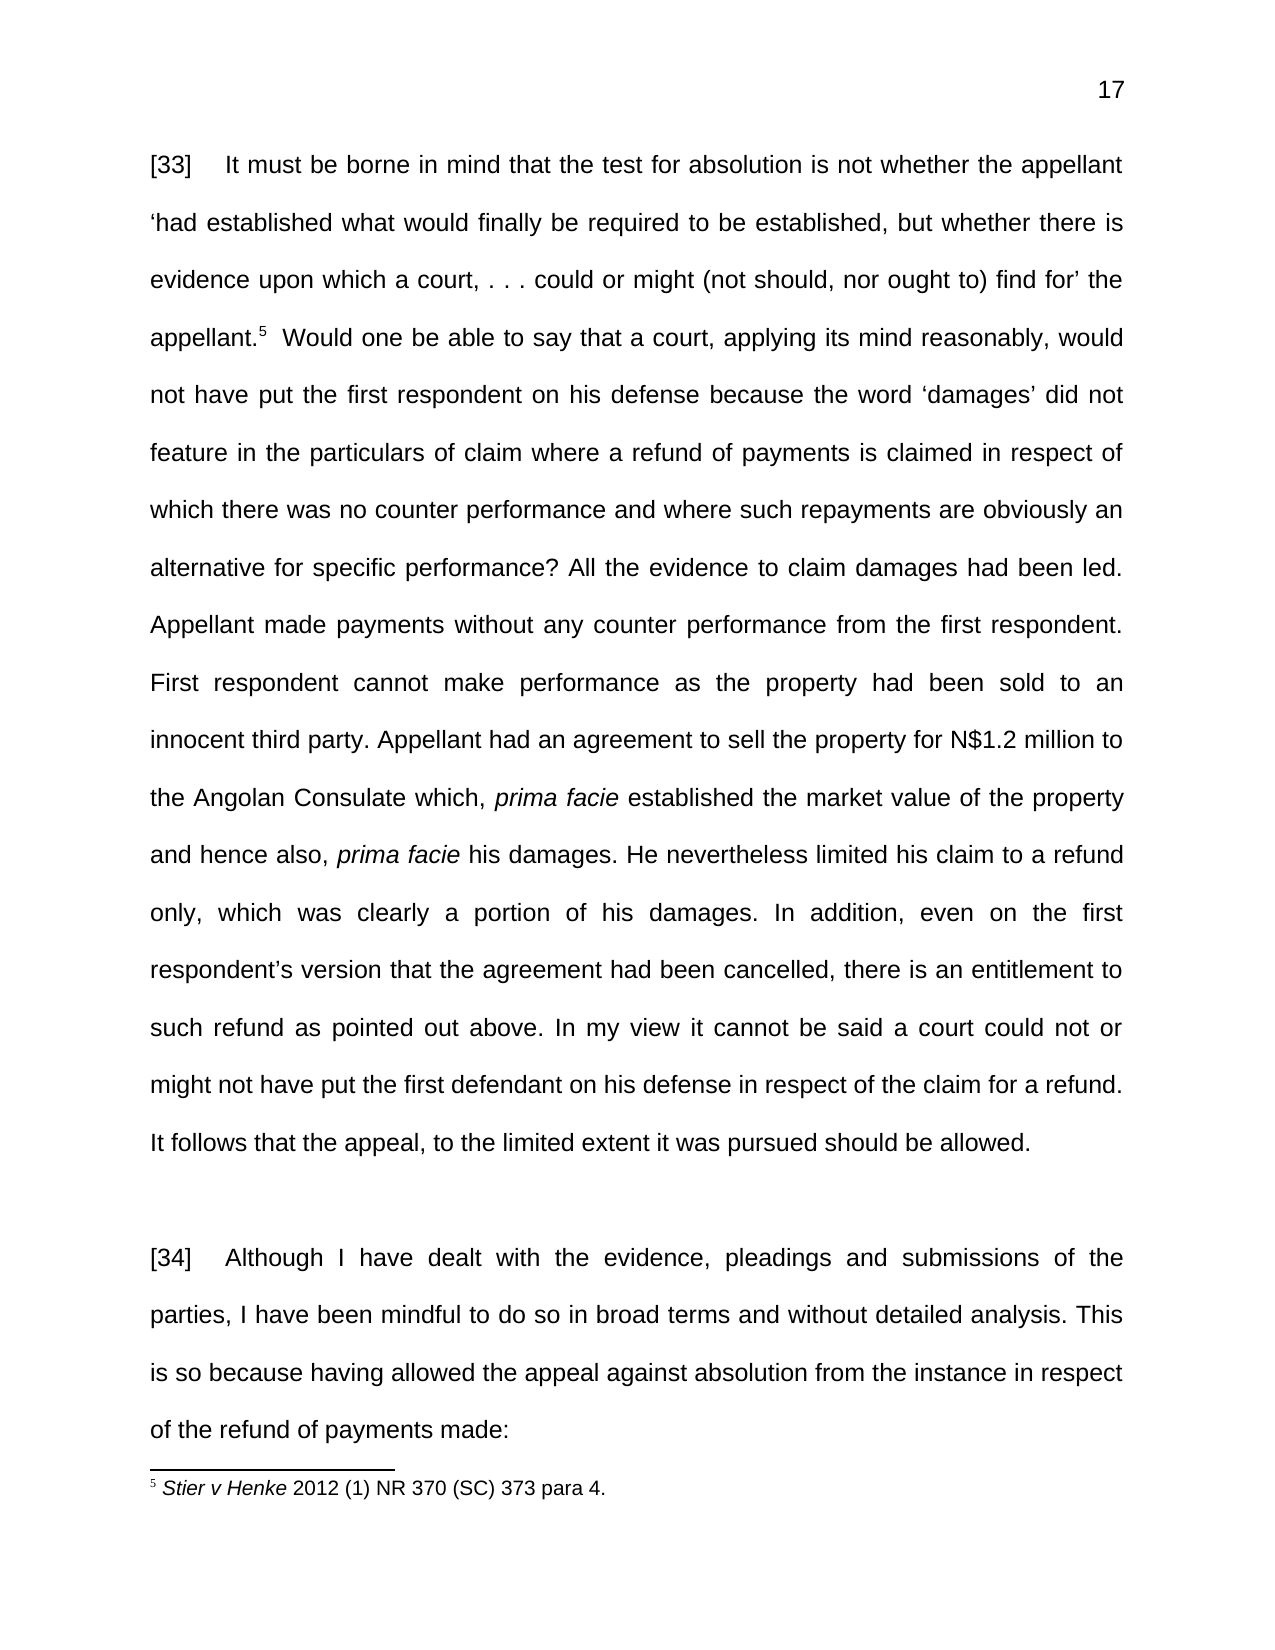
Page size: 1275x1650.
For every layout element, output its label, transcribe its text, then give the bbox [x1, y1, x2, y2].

list It must be borne in mind that the test for absolution is not whether the appellant ‘had established what would finally be required to be established, but whether there is evidence upon which a court, . . . could or might (not should, nor ought to) find for’ the appellant. Would one be able to say that a court, applying its mind reasonably, would not have put the first respondent on his defense because the word ‘damages’ did not feature in the particulars of claim where a refund of payments is claimed in respect of which there was no counter performance and where such repayments are obviously an alternative for specific performance? All the evidence to claim damages had been led. Appellant made payments without any counter performance from the first respondent. First respondent cannot make performance as the property had been sold to an innocent third party. Appellant had an agreement to sell the property for N$1.2 million to the Angolan Consulate which, prima facie established the market value of the property and hence also, prima facie his damages. He nevertheless limited his claim to a refund only, which was clearly a portion of his damages. In addition, even on the first respondent’s version that the agreement had been cancelled, there is an entitlement to such refund as pointed out above. In my view it cannot be said a court could not or might not have put the first defendant on his defense in respect of the claim for a refund. It follows that the appeal, to the limited extent it was pursued should be allowed. [150, 150, 1125, 1156]
list Although I have dealt with the evidence, pleadings and submissions of the parties, I have been mindful to do so in broad terms and without detailed analysis. This is so because having allowed the appeal against absolution from the instance in respect of the refund of payments made: [150, 1242, 1125, 1444]
